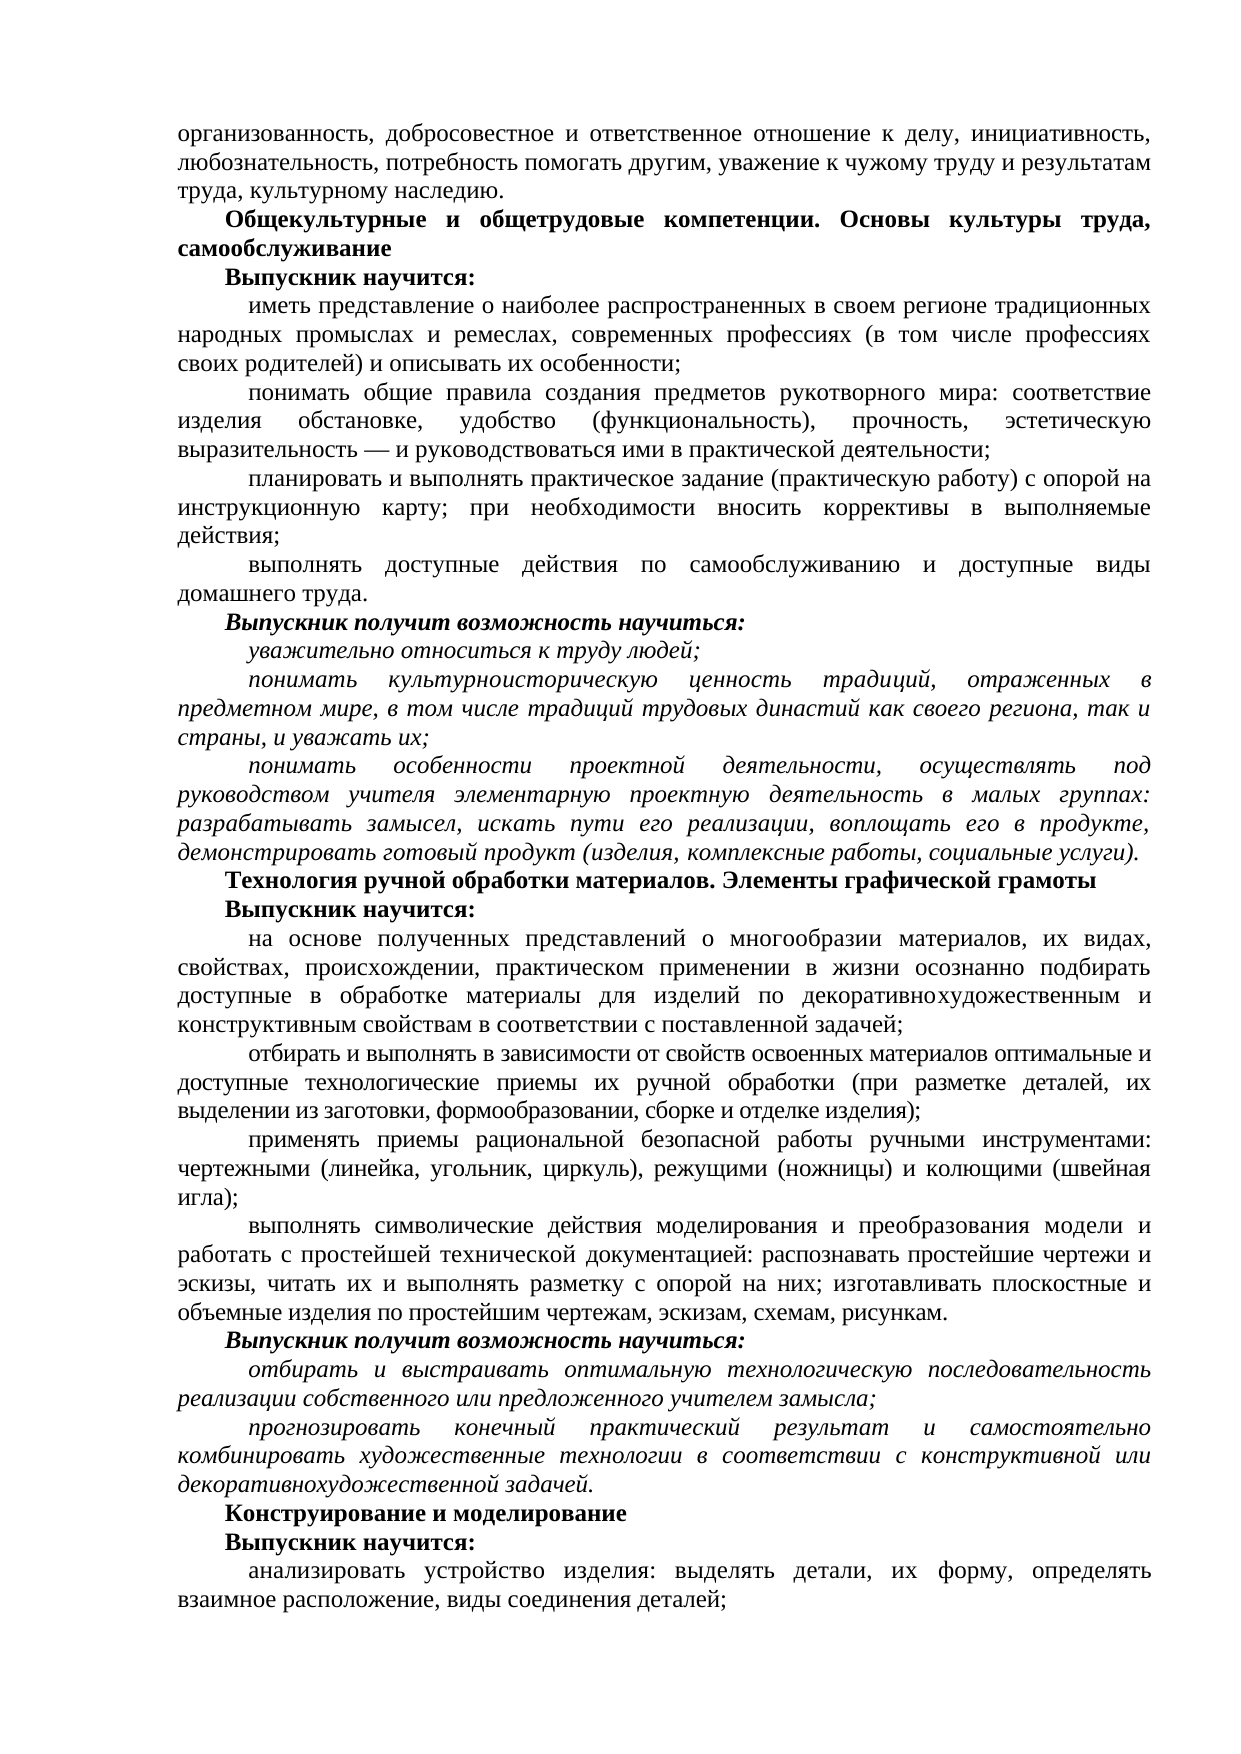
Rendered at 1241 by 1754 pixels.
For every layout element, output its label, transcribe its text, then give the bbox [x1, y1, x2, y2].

text Выпускник научится: [177, 1527, 1152, 1556]
text понимать общие правила создания предметов рукотворного мира: соответствие изделия обстановке, удобство (функциональность), прочность, эстетическую выразительность — и руководствоваться ими в практической деятельности; [177, 377, 1152, 463]
text применять приемы рациональной безопасной работы ручными инструментами: чертежными (линейка, угольник, циркуль), режущими (ножницы) и колющими (швейная игла); [177, 1124, 1152, 1211]
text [177, 118, 1152, 204]
text понимать особенности проектной деятельности, осуществлять под руководством учителя элементарную проектную деятельность в малых группах: разрабатывать замысел, искать пути его реализации, воплощать его в продукте, демонстрировать готовый продукт (изделия, комплексные работы, социальные услуги). [177, 751, 1152, 866]
text уважительно относиться к труду людей; [177, 636, 1152, 664]
text отбирать и выполнять в зависимости от свойств освоенных материалов оптимальные и доступные технологические приемы их ручной обработки (при разметке деталей, их выделении из заготовки, формообразовании, сборке и отделке изделия); [177, 1038, 1152, 1124]
text Выпускник получит возможность научиться: [177, 1326, 1152, 1354]
text Технология ручной обработки материалов. Элементы графической грамоты [177, 866, 1152, 894]
text Общекультурные и общетрудовые компетенции. Основы культуры труда, самообслуживание [177, 204, 1152, 262]
text отбирать и выстраивать оптимальную технологическую последовательность реализации собственного или предложенного учителем замысла; [177, 1354, 1152, 1412]
text прогнозировать конечный практический результат и самостоятельно комбинировать художественные технологии в соответствии с конструктивной или декоративно­художественной задачей. [177, 1412, 1152, 1498]
text иметь представление о наиболее распространенных в своем регионе традиционных народных промыслах и ремеслах, современных профессиях (в том числе профессиях своих родителей) и описывать их особенности; [177, 291, 1152, 377]
text выполнять доступные действия по самообслуживанию и доступные виды домашнего труда. [177, 549, 1152, 607]
text на основе полученных представлений о многообразии материалов, их видах, свойствах, происхождении, практическом применении в жизни осознанно подбирать доступные в обработке материалы для изделий по декоративно­художественным и конструктивным свойствам в соответствии с поставленной задачей; [177, 923, 1152, 1038]
text анализировать устройство изделия: выделять детали, их форму, определять взаимное расположение, виды соединения деталей; [177, 1556, 1152, 1613]
text понимать культурно­историческую ценность традиций, отраженных в предметном мире, в том числе традиций трудовых династий как своего региона, так и страны, и уважать их; [177, 664, 1152, 751]
text Конструирование и моделирование [177, 1498, 1152, 1527]
text Выпускник научится: [177, 894, 1152, 923]
text Выпускник научится: [177, 262, 1152, 291]
text планировать и выполнять практическое задание (практическую работу) с опорой на инструкционную карту; при необходимости вносить коррективы в выполняемые действия; [177, 463, 1152, 549]
text выполнять символические действия моделирования и преобразования модели и работать с простейшей технической документацией: распознавать простейшие чертежи и эскизы, читать их и выполнять разметку с опорой на них; изготавливать плоскостные и объемные изделия по простейшим чертежам, эскизам, схемам, рисункам. [177, 1211, 1152, 1326]
text Выпускник получит возможность научиться: [177, 607, 1152, 636]
